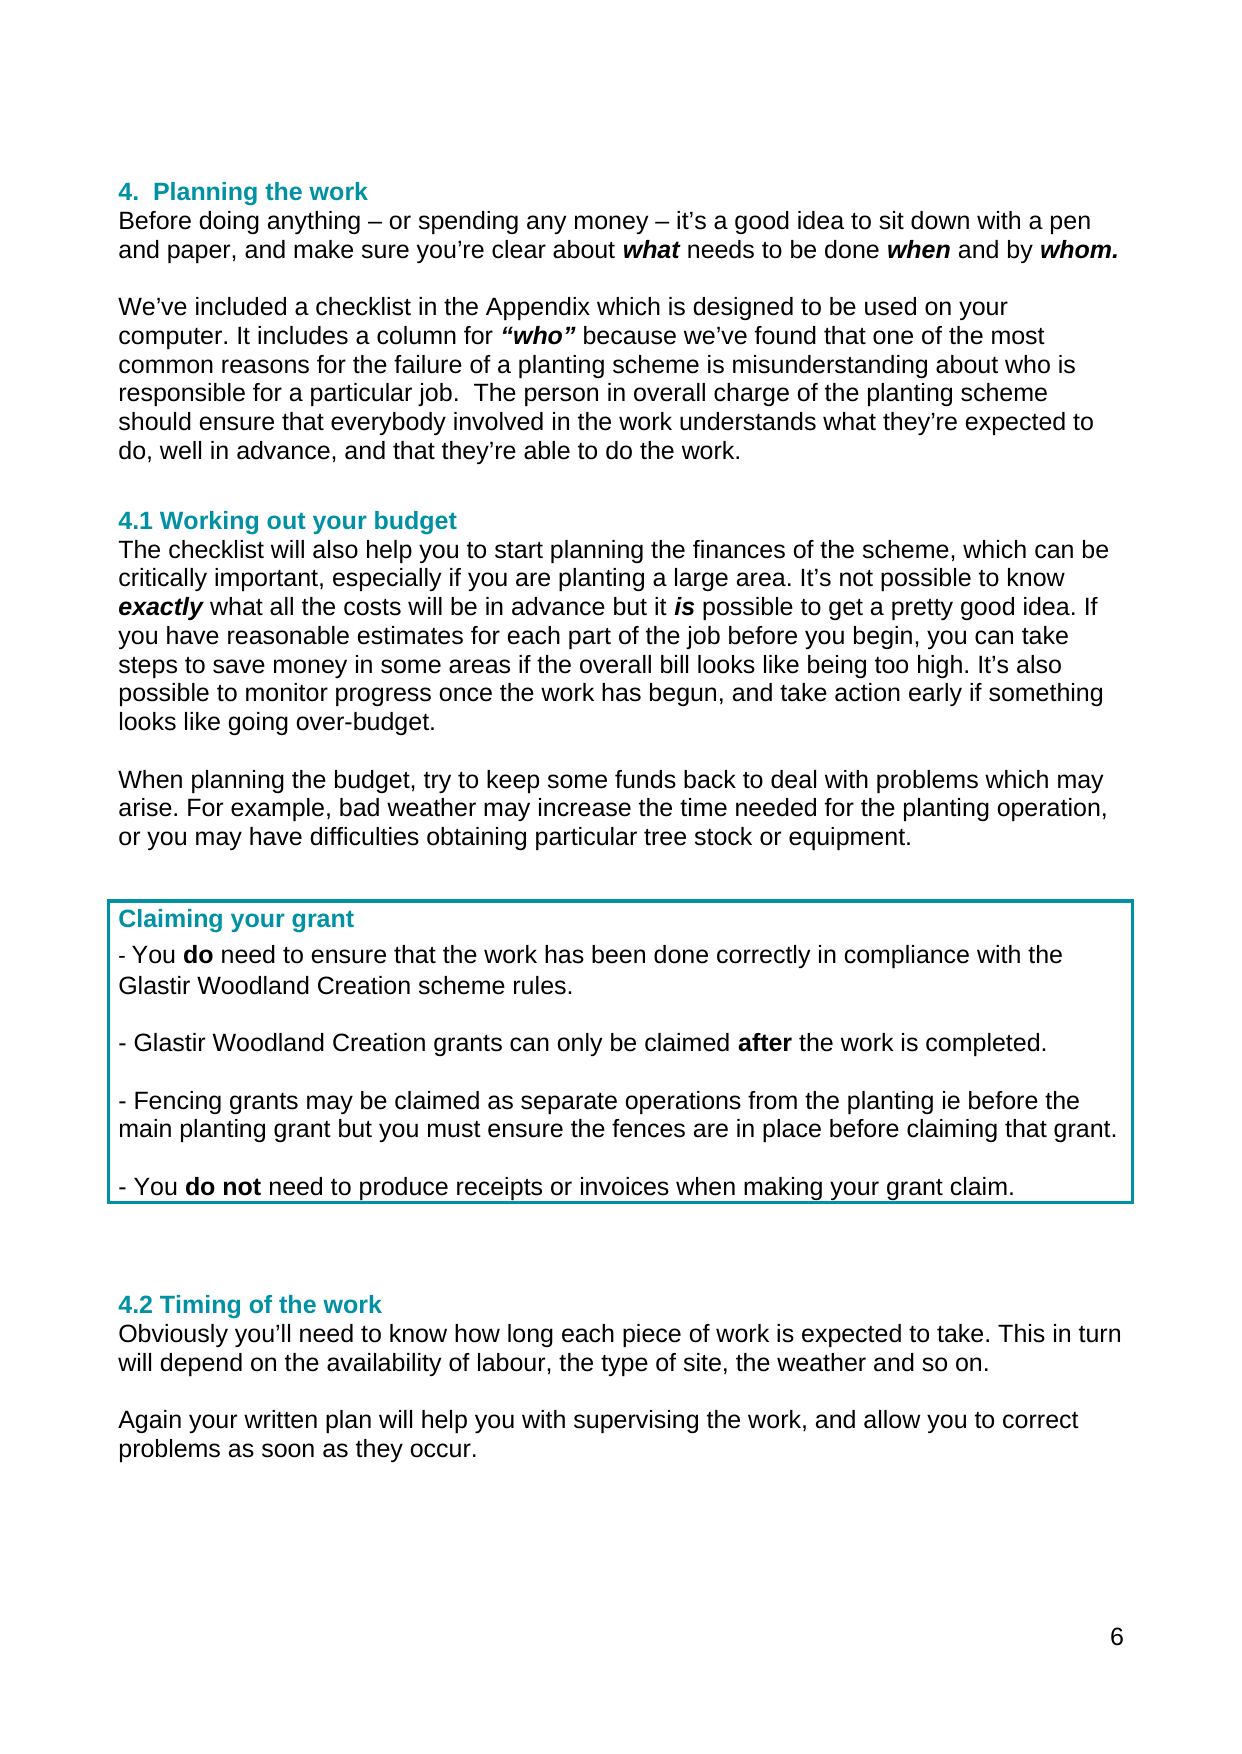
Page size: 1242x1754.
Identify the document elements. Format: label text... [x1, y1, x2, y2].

text Obviously you’ll need to know how long each piece of work is expected to take. This in turn will depend on the availability of labour, the type of site, the weather and so on. [118, 1319, 1123, 1376]
text When planning the budget, try to keep some funds back to deal with problems which may arise. For example, bad weather may increase the time needed for the planting operation, or you may have difficulties obtaining particular tree stock or equipment. [118, 764, 1123, 851]
text The checklist will also help you to start planning the finances of the scheme, which can be critically important, especially if you are planting a large area. It’s not possible to know exactly what all the costs will be in advance but it is possible to get a pretty good idea. If you have reasonable estimates for each part of the job before you begin, you can take steps to save money in some areas if the overall bill looks like being too high. It’s also possible to monitor progress once the work has begun, and take action early if something looks like going over-budget. [118, 534, 1123, 736]
text Again your written plan will help you with supervising the work, and allow you to correct problems as soon as they occur. [118, 1405, 1123, 1462]
text Claiming your grant [110, 903, 1131, 933]
text We’ve included a checklist in the Appendix which is designed to be used on your computer. It includes a column for “who” because we’ve found that one of the most common reasons for the failure of a planting scheme is misunderstanding about who is responsible for a particular job. The person in overall charge of the planting scheme should ensure that everybody involved in the work understands what they’re expected to do, well in advance, and that they’re able to do the work. [118, 292, 1123, 465]
text - Glastir Woodland Creation grants can only be claimed after the work is completed. [110, 1023, 1131, 1057]
text - Fencing grants may be claimed as separate operations from the planting ie before the main planting grant but you must ensure the fences are in place before claiming that grant. [110, 1080, 1131, 1143]
text Before doing anything – or spending any money – it’s a good idea to sit down with a pen and paper, and make sure you’re clear about what needs to be done when and by whom. [118, 206, 1123, 263]
text - You do not need to produce receipts or invoices when making your grant claim. [110, 1167, 1131, 1201]
subtitle 4.2 Timing of the work [118, 1290, 1123, 1319]
subtitle 4.1 Working out your budget [118, 506, 1123, 534]
subtitle 4. Planning the work [118, 177, 1123, 206]
text - You do need to ensure that the work has been done correctly in compliance with the Glastir Woodland Creation scheme rules. [110, 934, 1131, 999]
